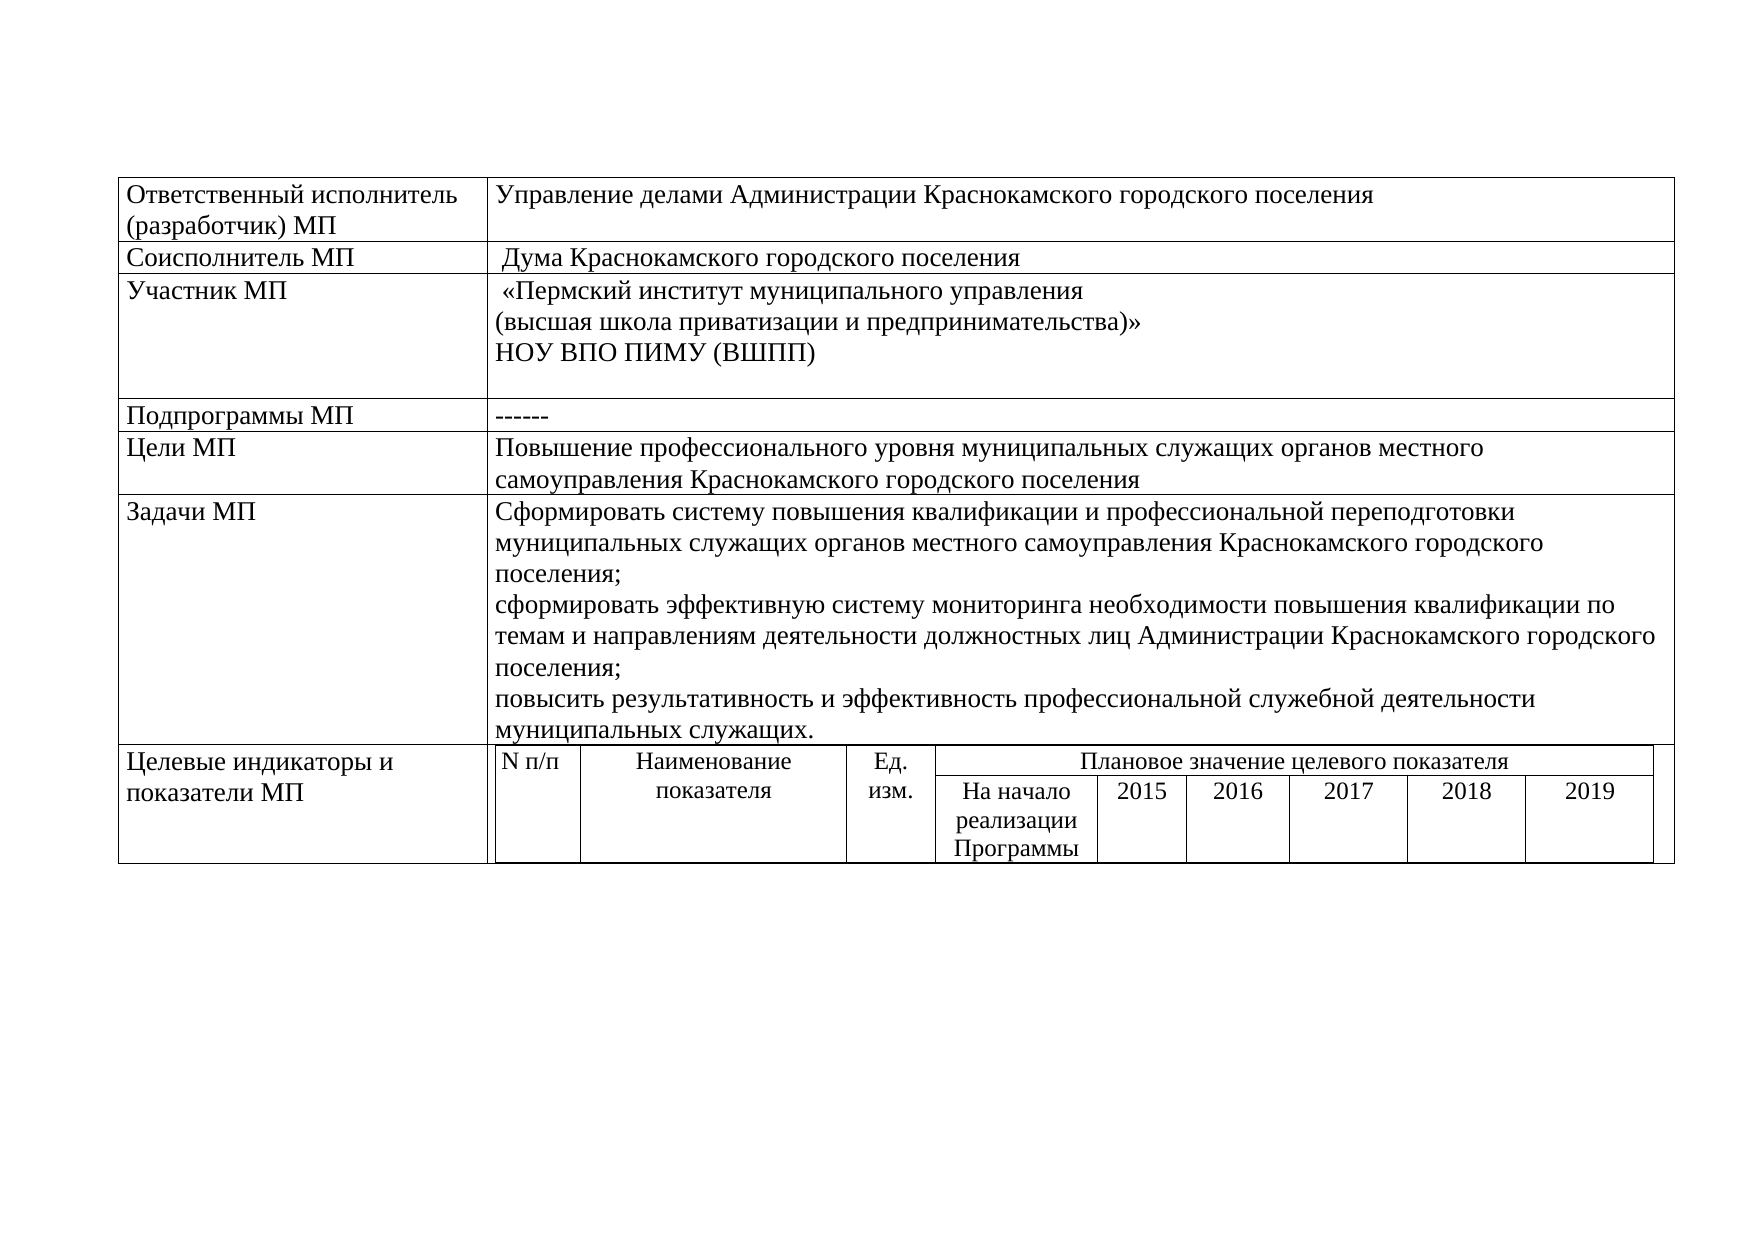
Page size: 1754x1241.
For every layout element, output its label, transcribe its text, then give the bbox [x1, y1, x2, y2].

table_cell [488, 745, 495, 863]
table_cell Сформировать систему повышения квалификации и профессиональной переподготовки муниципальных служащих органов местного самоуправления Краснокамского городского поселения; сформировать эффективную систему мониторинга необходимости повышения квалификации по темам и направлениям деятельности должностных лиц Администрации Краснокамского городского поселения; повысить результативность и эффективность профессиональной служебной деятельности муниципальных служащих. [488, 495, 1674, 744]
table_cell Подпрограммы МП [119, 399, 487, 431]
table_cell Задачи МП [119, 495, 487, 744]
table_cell Соисполнитель МП [119, 242, 487, 273]
table_cell ------ [488, 399, 1674, 431]
table_cell [1526, 776, 1653, 862]
table_cell Повышение профессионального уровня муниципальных служащих органов местного самоуправления Краснокамского городского поселения [488, 432, 1674, 494]
table_cell [1098, 776, 1186, 862]
table_cell [936, 776, 1097, 862]
table_cell Целевые индикаторы и показатели МП [119, 745, 487, 863]
table_cell [1290, 776, 1407, 862]
table_cell Участник МП [119, 274, 487, 398]
table_cell [1187, 776, 1289, 862]
table_cell [936, 746, 1653, 775]
table_cell Управление делами Администрации Краснокамского городского поселения [488, 178, 1674, 241]
table_cell [1654, 745, 1674, 863]
table_cell [496, 746, 580, 862]
table_cell [581, 746, 846, 862]
table_cell [1408, 776, 1525, 862]
table_cell Ответственный исполнитель (разработчик) МП [119, 178, 487, 241]
table_cell [847, 746, 935, 862]
table_cell Дума Краснокамского городского поселения [488, 242, 1674, 273]
table_cell Цели МП [119, 432, 487, 494]
table_cell «Пермский институт муниципального управления (высшая школа приватизации и предпринимательства)» НОУ ВПО ПИМУ (ВШПП) [488, 274, 1674, 398]
